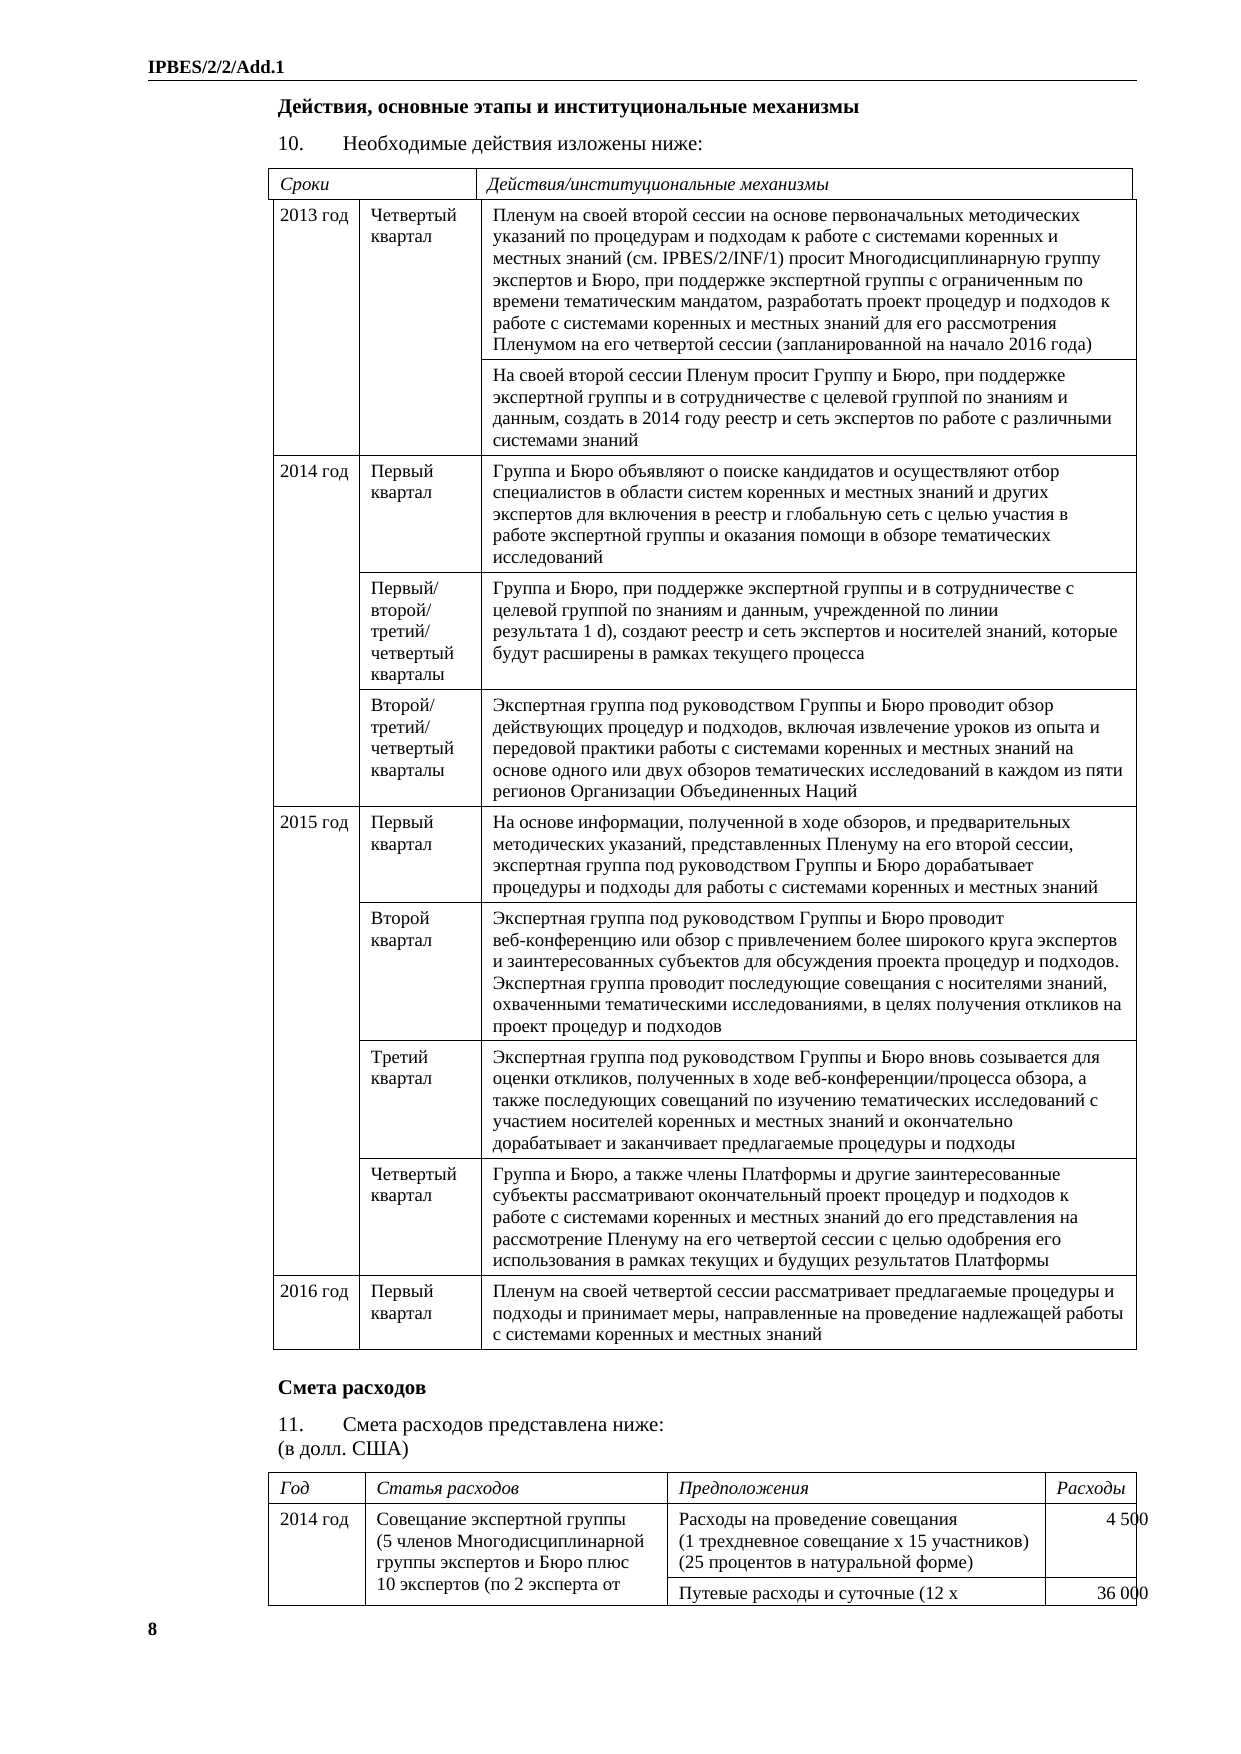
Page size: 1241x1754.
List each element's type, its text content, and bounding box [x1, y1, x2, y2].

text 10. Необходимые действия изложены ниже: [278, 131, 1137, 155]
table_cell Расходы на проведение совещания (1 трехдневное совещание х 15 участников) (25 процентов в натуральной форме) [668, 1504, 1045, 1577]
table_cell На своей второй сессии Пленум просит Группу и Бюро, при поддержке экспертной группы и в сотрудничестве с целевой группой по знаниям и данным, создать в 2014 году реестр и сеть экспертов по работе с различными системами знаний [482, 360, 1136, 454]
table_cell На основе информации, полученной в ходе обзоров, и предварительных методических указаний, представленных Пленуму на его второй сессии, экспертная группа под руководством Группы и Бюро дорабатывает процедуры и подходы для работы с системами коренных и местных знаний [482, 807, 1136, 902]
table_cell 4 500 [1046, 1504, 1136, 1577]
table_cell 2015 год [274, 807, 359, 1275]
text (в долл. США) [278, 1436, 1137, 1459]
table_cell Группа и Бюро объявляют о поиске кандидатов и осуществляют отбор специалистов в области систем коренных и местных знаний и других экспертов для включения в реестр и глобальную сеть с целью участия в работе экспертной группы и оказания помощи в обзоре тематических исследований [482, 456, 1136, 572]
table_cell 2013 год [274, 200, 359, 454]
table_cell Второй/ третий/ четвертый кварталы [360, 690, 481, 806]
table_header Сроки [269, 169, 476, 198]
table_cell Первый квартал [360, 807, 481, 902]
table_cell Экспертная группа под руководством Группы и Бюро вновь созывается для оценки откликов, полученных в ходе вeб-конференции/процесса обзора, а также последующих совещаний по изучению тематических исследований с участием носителей коренных и местных знаний и окончательно дорабатывает и заканчивает предлагаемые процедуры и подходы [482, 1041, 1136, 1158]
table_cell Совещание экспертной группы (5 членов Многодисциплинарной группы экспертов и Бюро плюс 10 экспертов (по 2 эксперта от каждого региона) [366, 1504, 667, 1605]
table_cell 36 000 [1046, 1578, 1136, 1605]
table_cell Первый квартал [360, 1276, 481, 1349]
text Смета расходов [278, 1375, 1137, 1399]
table_cell Четвертый квартал [360, 200, 481, 454]
table_header Расходы [1046, 1473, 1136, 1503]
table_cell Экспертная группа под руководством Группы и Бюро проводит вeб-конференцию или обзор с привлечением более широкого круга экспертов и заинтересованных субъектов для обсуждения проекта процедур и подходов. Экспертная группа проводит последующие совещания с носителями знаний, охваченными тематическими исследованиями, в целях получения откликов на проект процедур и подходов [482, 903, 1136, 1040]
table_header Действия/институциональные механизмы [477, 169, 1132, 198]
table_cell Пленум на своей второй сессии на основе первоначальных методических указаний по процедурам и подходам к работе с системами коренных и местных знаний (см. IPBES/2/INF/1) просит Многодисциплинарную группу экспертов и Бюро, при поддержке экспертной группы с ограниченным по времени тематическим мандатом, разработать проект процедур и подходов к работе с системами коренных и местных знаний для его рассмотрения Пленумом на его четвертой сессии (запланированной на начало 2016 года) [482, 200, 1136, 359]
table_header Год [269, 1473, 365, 1503]
table_cell 2014 год [274, 456, 359, 806]
table_cell 2014 год [269, 1504, 365, 1605]
table_cell Первый квартал [360, 456, 481, 572]
table_cell Второй квартал [360, 903, 481, 1040]
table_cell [668, 1578, 1045, 1605]
text 11. Смета расходов представлена ниже: [278, 1411, 1137, 1436]
table_cell Пленум на своей четвертой сессии рассматривает предлагаемые процедуры и подходы и принимает меры, направленные на проведение надлежащей работы с системами коренных и местных знаний [482, 1276, 1136, 1349]
table_cell Группа и Бюро, а также члены Платформы и другие заинтересованные субъекты рассматривают окончательный проект процедур и подходов к работе с системами коренных и местных знаний до его представления на рассмотрение Пленуму на его четвертой сессии с целью одобрения его использования в рамках текущих и будущих результатов Платформы [482, 1159, 1136, 1275]
table_header Статья расходов [366, 1473, 667, 1503]
table_cell Третий квартал [360, 1041, 481, 1158]
table_cell Первый/ второй/ третий/ четвертый кварталы [360, 573, 481, 689]
table_header Предположения [668, 1473, 1045, 1503]
table_cell Группа и Бюро, при поддержке экспертной группы и в сотрудничестве с целевой группой по знаниям и данным, учрежденной по линии результата 1 d), создают реестр и сеть экспертов и носителей знаний, которые будут расширены в рамках текущего процесса [482, 573, 1136, 689]
text Действия, основные этапы и институциональные механизмы [278, 94, 1137, 118]
table_cell Четвертый квартал [360, 1159, 481, 1275]
table_cell 2016 год [274, 1276, 359, 1349]
table_cell Экспертная группа под руководством Группы и Бюро проводит обзор действующих процедур и подходов, включая извлечение уроков из опыта и передовой практики работы с системами коренных и местных знаний на основе одного или двух обзоров тематических исследований в каждом из пяти регионов Организации Объединенных Наций [482, 690, 1136, 806]
